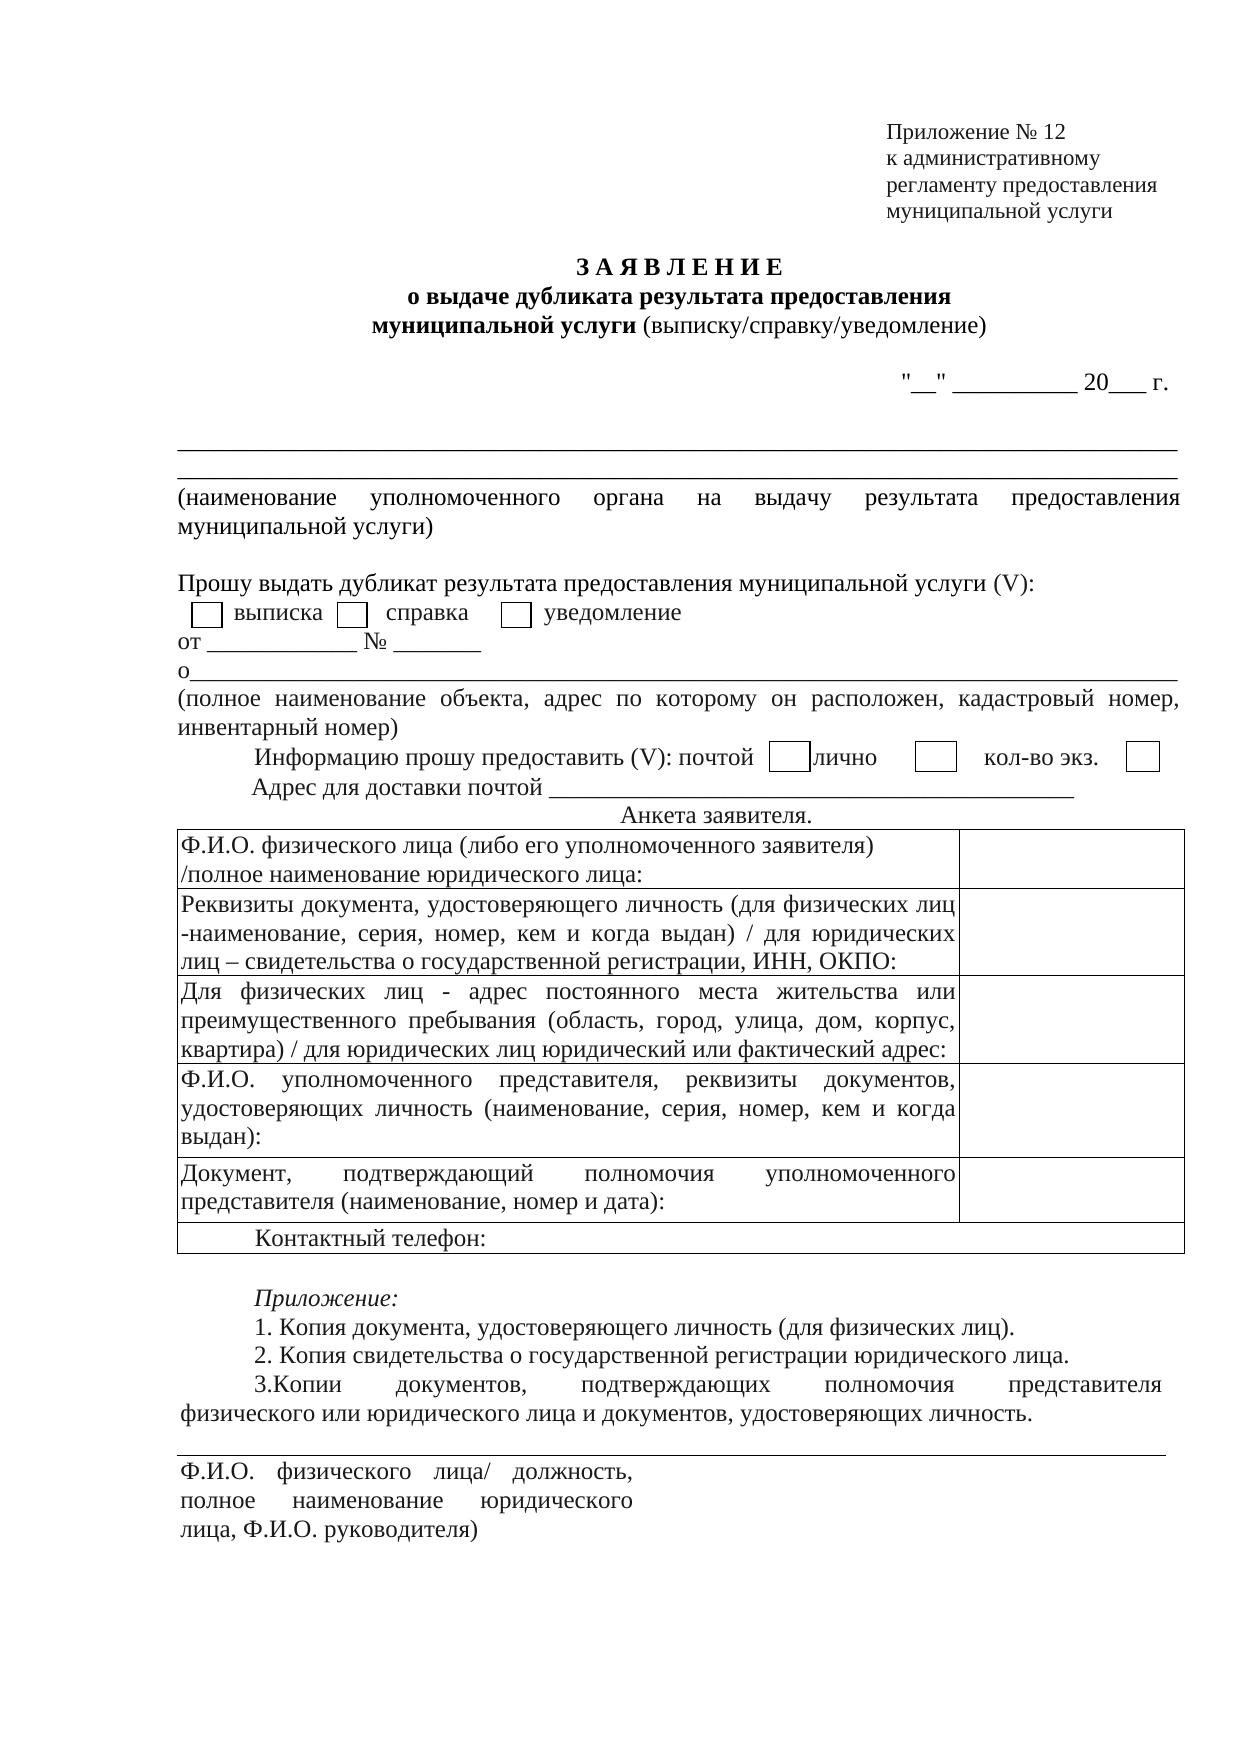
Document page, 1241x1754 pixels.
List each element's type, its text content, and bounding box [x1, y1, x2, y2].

text о_______________________________________________________________________________ [177, 655, 1181, 683]
table_cell [960, 976, 1184, 1063]
table_cell [960, 1064, 1184, 1157]
text "__" __________ 20___ г. [901, 367, 1181, 396]
text ________________________________________________________________________________ [177, 425, 1181, 453]
table_header кол-во экз. [957, 741, 1126, 771]
table_header [960, 830, 1184, 888]
table_cell [960, 889, 1184, 975]
table_header Информацию прошу предоставить (V): почтой [177, 741, 769, 771]
text к административному регламенту предоставления муниципальной услуги [886, 144, 1181, 223]
table_cell Ф.И.О. уполномоченного представителя, реквизиты документов, удостоверяющих личность (наименование, серия, номер, кем и когда выдан): [178, 1064, 959, 1157]
text З А Я В Л Е Н И Е [177, 252, 1181, 281]
text муниципальной услуги (выписку/справку/уведомление) [177, 310, 1181, 338]
table_cell [960, 1158, 1184, 1222]
text Прошу выдать дубликат результата предоставления муниципальной услуги (V): [177, 568, 1181, 597]
table_cell Контактный телефон: [178, 1223, 1184, 1253]
text Адрес для доставки почтой __________________________________________ [177, 772, 1181, 801]
text ________________________________________________________________________________ [177, 453, 1181, 482]
table_cell Реквизиты документа, удостоверяющего личность (для физических лиц -наименование, серия, номер, кем и когда выдан) / для юридических лиц – свидетельства о государственной регистрации, ИНН, ОКПО: [178, 889, 959, 975]
table_header Ф.И.О. физического лица (либо его уполномоченного заявителя) /полное наименование юридического лица: [178, 830, 959, 888]
table_cell Документ, подтверждающий полномочия уполномоченного представителя (наименование, номер и дата): [178, 1158, 959, 1222]
text (полное наименование объекта, адрес по которому он расположен, кадастровый номер, инвентарный номер) [177, 683, 1181, 741]
text Приложение № 12 [886, 118, 1181, 144]
table_header [1127, 742, 1159, 771]
text о выдаче дубликата результата предоставления [177, 281, 1181, 310]
table_header [770, 742, 809, 771]
table_header [916, 742, 956, 771]
table_header Приложение: 1. Копия документа, удостоверяющего личность (для физических лиц). 2. Копия свидетельства о государственной регистрации юридического лица. 3.Копии документов, подтверждающих полномочия представителя физического или юридического лица и документов, удостоверяющих личность. [177, 1283, 1166, 1455]
text от ____________ № _______ [177, 626, 1181, 655]
text Анкета заявителя. [177, 801, 1181, 829]
table_cell Ф.И.О. физического лица/ должность, полное наименование юридического лица, Ф.И.О. руководителя) [177, 1456, 636, 1543]
table_cell Для физических лиц - адрес постоянного места жительства или преимущественного пребывания (область, город, улица, дом, корпус, квартира) / для юридических лиц юридический или фактический адрес: [178, 976, 959, 1063]
table_header лично [811, 741, 915, 771]
text (наименование уполномоченного органа на выдачу результата предоставления муниципальной услуги) [177, 482, 1181, 540]
text выписка справка уведомление [177, 597, 1181, 626]
